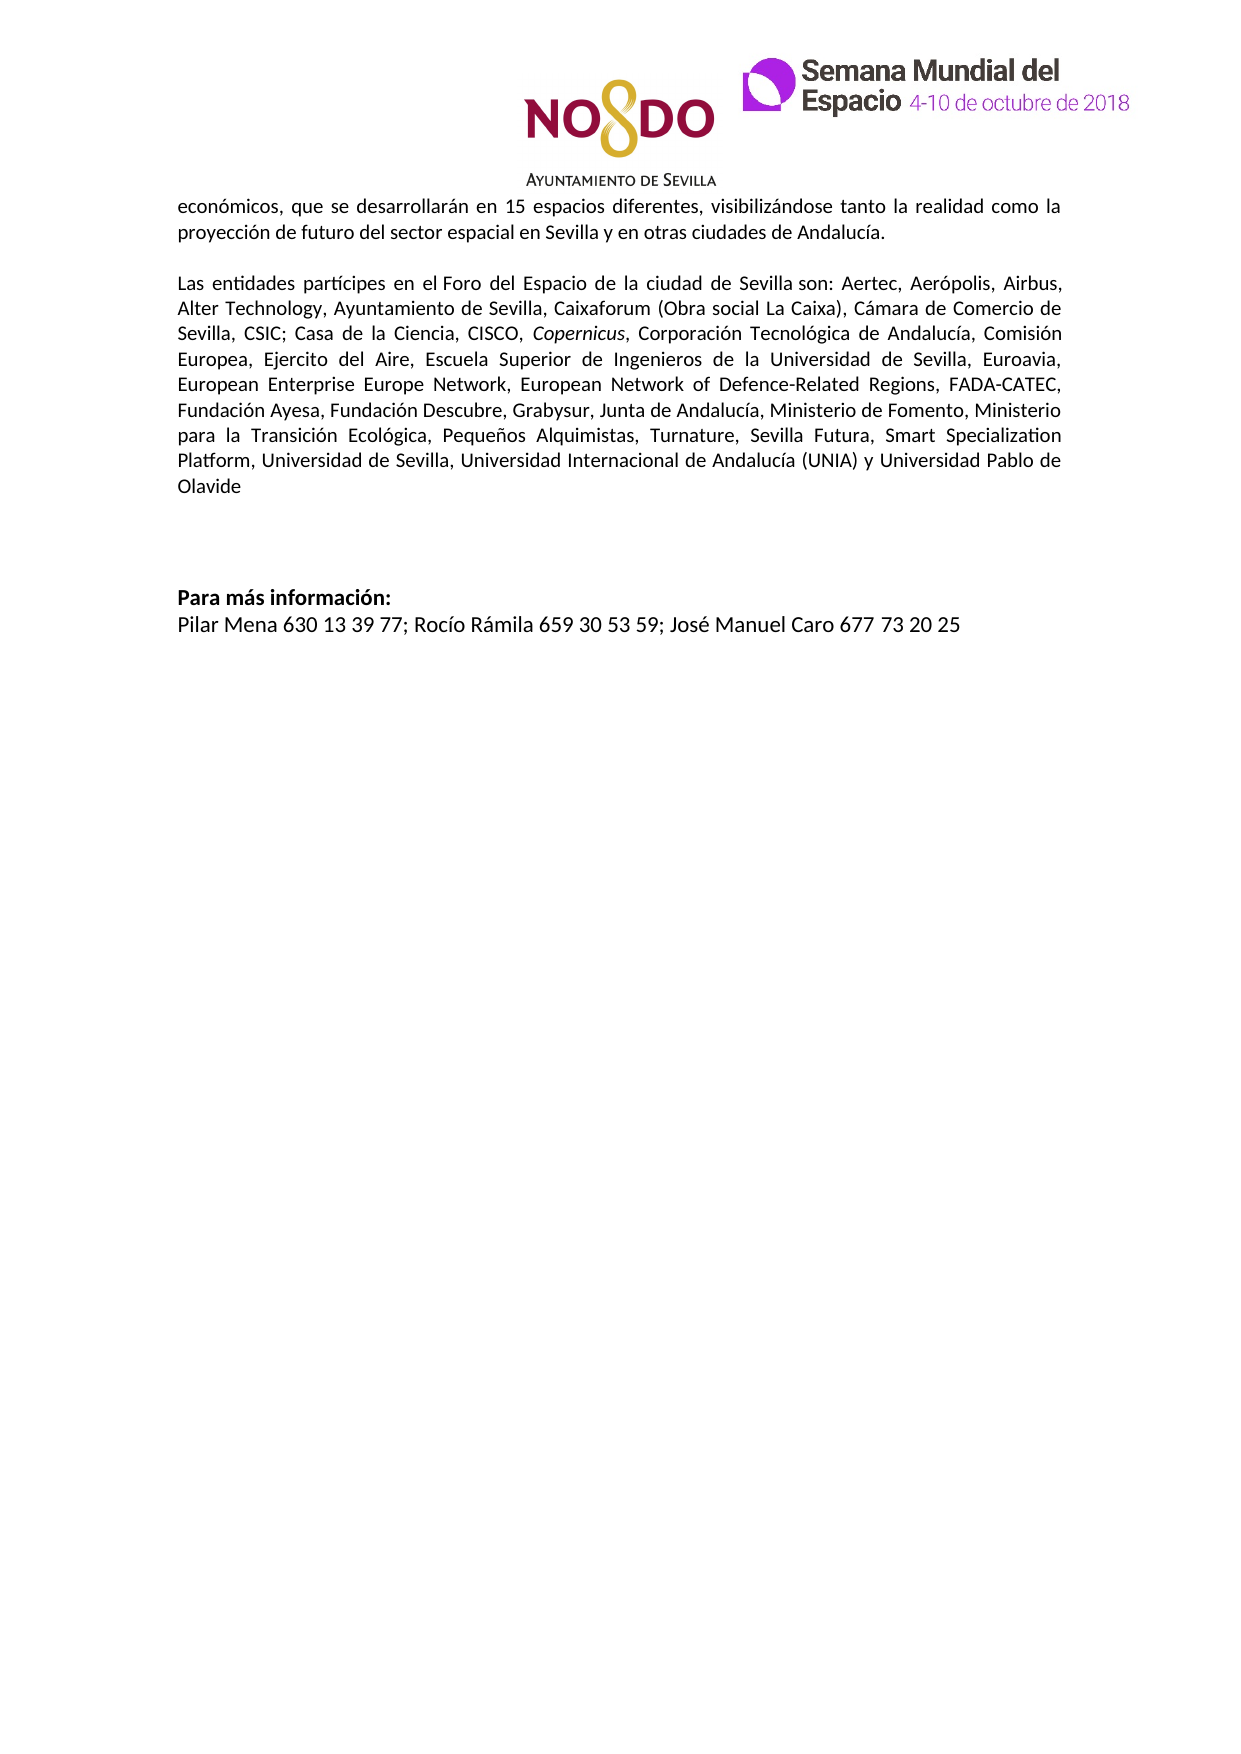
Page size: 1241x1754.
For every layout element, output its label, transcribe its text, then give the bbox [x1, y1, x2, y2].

text Pilar Mena 630 13 39 77; Rocío Rámila 659 30 53 59; José Manuel Caro 677 73 20 25 [177, 611, 1063, 639]
picture [516, 73, 724, 194]
picture [727, 42, 1148, 130]
text Para más información: [177, 583, 1063, 611]
text Las entidades partícipes en el Foro del Espacio de la ciudad de Sevilla son: Aertec, Aerópolis, Airbus, Alter Technology, Ayuntamiento de Sevilla, Caixaforum (Obra social La Caixa), Cámara de Comercio de Sevilla, CSIC; Casa de la Ciencia, CISCO, Copernicus, Corporación Tecnológica de Andalucía, Comisión Europea, Ejercito del Aire, Escuela Superior de Ingenieros de la Universidad de Sevilla, Euroavia, European Enterprise Europe Network, European Network of Defence-Related Regions, FADA-CATEC, Fundación Ayesa, Fundación Descubre, Grabysur, Junta de Andalucía, Ministerio de Fomento, Ministerio para la Transición Ecológica, Pequeños Alquimistas, Turnature, Sevilla Futura, Smart Specialization Platform, Universidad de Sevilla, Universidad Internacional de Andalucía (UNIA) y Universidad Pablo de Olavide [177, 270, 1063, 498]
